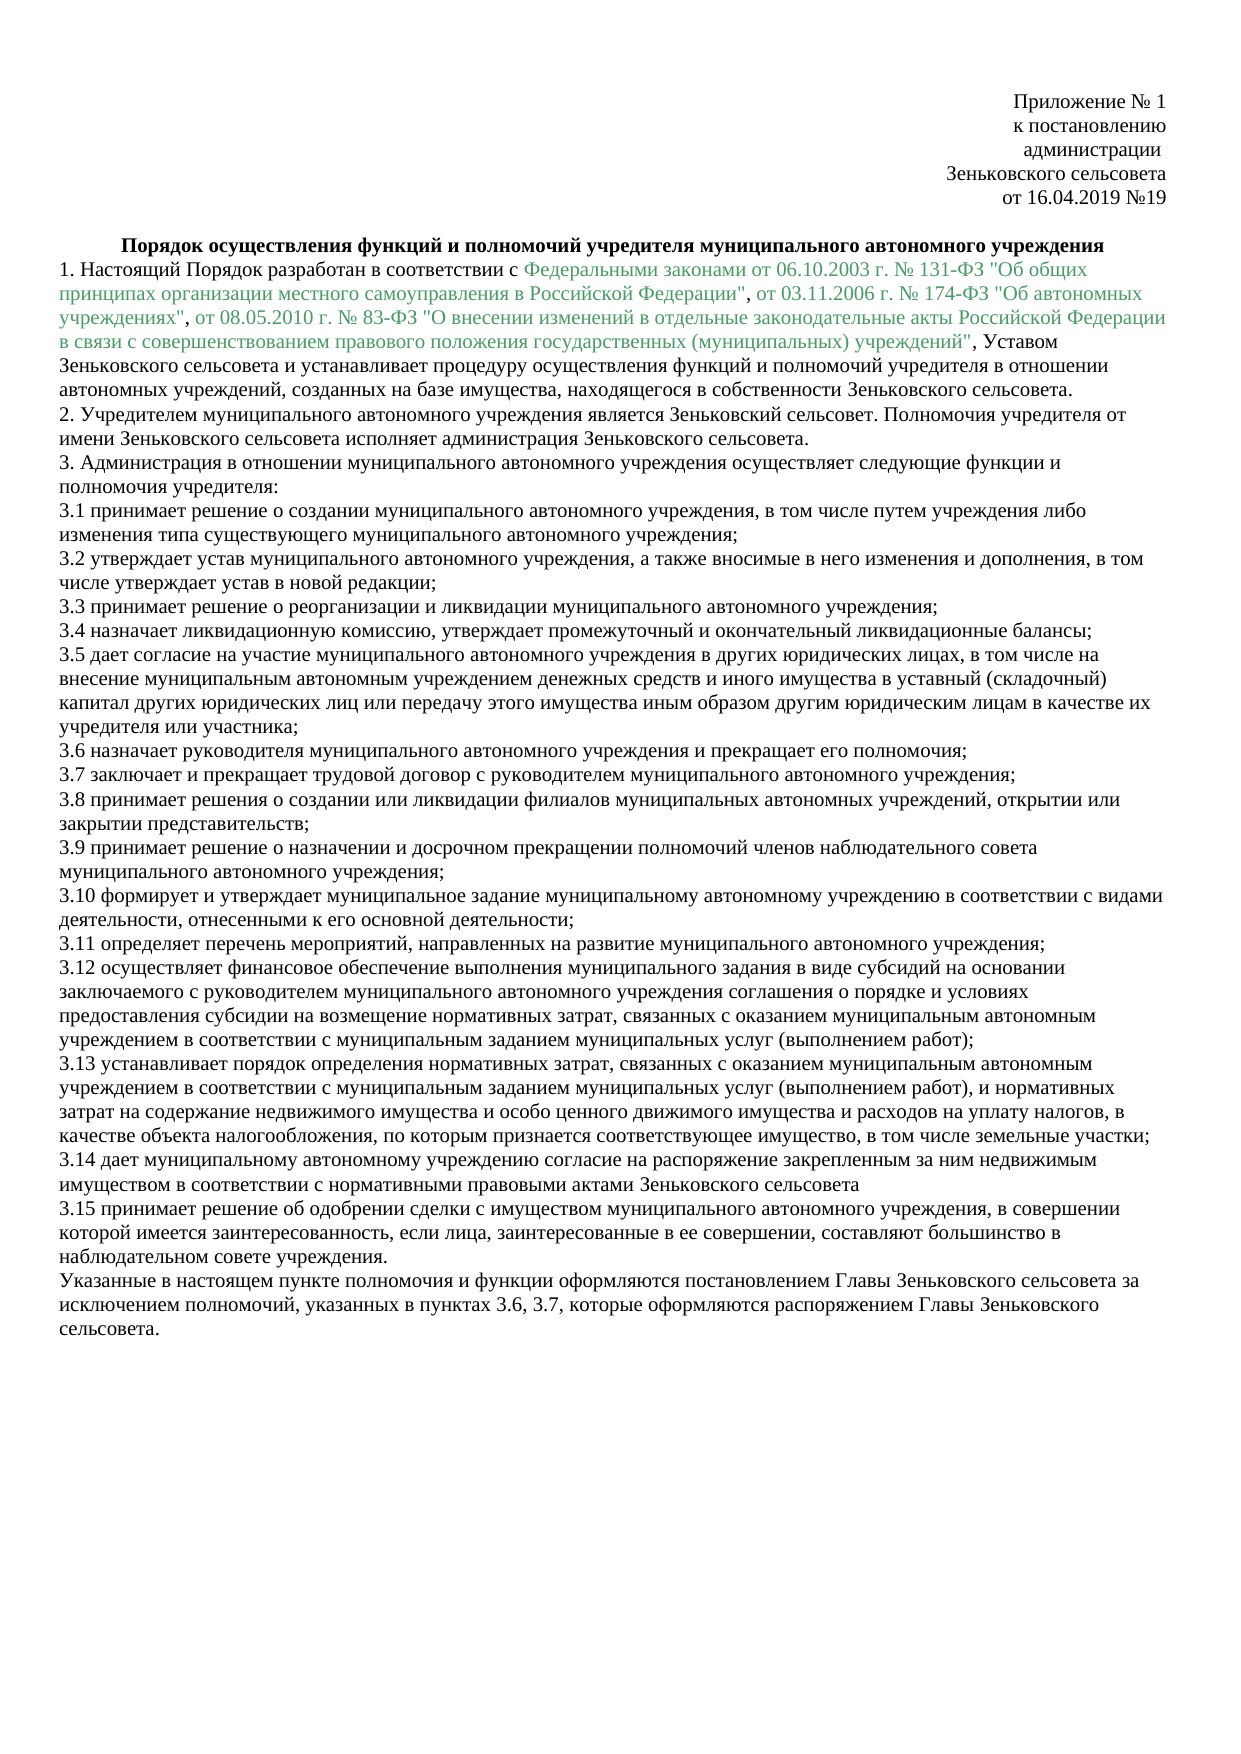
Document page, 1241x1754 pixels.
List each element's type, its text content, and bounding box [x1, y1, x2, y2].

text 3.3 принимает решение о реорганизации и ликвидации муниципального автономного учреждения; [59, 594, 1166, 618]
text 3.4 назначает ликвидационную комиссию, утверждает промежуточный и окончательный ликвидационные балансы; [59, 618, 1166, 642]
text 3.10 формирует и утверждает муниципальное задание муниципальному автономному учреждению в соответствии с видами деятельности, отнесенными к его основной деятельности; [59, 883, 1166, 931]
text 2. Учредителем муниципального автономного учреждения является Зеньковский сельсовет. Полномочия учредителя от имени Зеньковского сельсовета исполняет администрация Зеньковского сельсовета. [59, 401, 1166, 449]
text 3. Администрация в отношении муниципального автономного учреждения осуществляет следующие функции и полномочия учредителя: [59, 449, 1166, 498]
text 3.2 утверждает устав муниципального автономного учреждения, а также вносимые в него изменения и дополнения, в том числе утверждает устав в новой редакции; [59, 546, 1166, 594]
text 3.9 принимает решение о назначении и досрочном прекращении полномочий членов наблюдательного совета муниципального автономного учреждения; [59, 834, 1166, 883]
text Приложение № 1 [59, 89, 1166, 113]
text 3.14 дает муниципальному автономному учреждению согласие на распоряжение закрепленным за ним недвижимым имуществом в соответствии с нормативными правовыми актами Зеньковского сельсовета [59, 1147, 1166, 1196]
text 3.15 принимает решение об одобрении сделки с имуществом муниципального автономного учреждения, в совершении которой имеется заинтересованность, если лица, заинтересованные в ее совершении, составляют большинство в наблюдательном совете учреждения. [59, 1196, 1166, 1268]
text 3.13 устанавливает порядок определения нормативных затрат, связанных с оказанием муниципальным автономным учреждением в соответствии с муниципальным заданием муниципальных услуг (выполнением работ), и нормативных затрат на содержание недвижимого имущества и особо ценного движимого имущества и расходов на уплату налогов, в качестве объекта налогообложения, по которым признается соответствующее имущество, в том числе земельные участки; [59, 1051, 1166, 1147]
text Указанные в настоящем пункте полномочия и функции оформляются постановлением Главы Зеньковского сельсовета за исключением полномочий, указанных в пунктах 3.6, 3.7, которые оформляются распоряжением Главы Зеньковского сельсовета. [59, 1268, 1166, 1340]
text 3.1 принимает решение о создании муниципального автономного учреждения, в том числе путем учреждения либо изменения типа существующего муниципального автономного учреждения; [59, 498, 1166, 546]
text Порядок осуществления функций и полномочий учредителя муниципального автономного учреждения [59, 233, 1166, 257]
text 3.7 заключает и прекращает трудовой договор с руководителем муниципального автономного учреждения; [59, 762, 1166, 786]
text 3.5 дает согласие на участие муниципального автономного учреждения в других юридических лицах, в том числе на внесение муниципальным автономным учреждением денежных средств и иного имущества в уставный (складочный) капитал других юридических лиц или передачу этого имущества иным образом другим юридическим лицам в качестве их учредителя или участника; [59, 642, 1166, 738]
text 1. Настоящий Порядок разработан в соответствии с Федеральными законами от 06.10.2003 г. № 131-ФЗ "Об общих принципах организации местного самоуправления в Российской Федерации", от 03.11.2006 г. № 174-ФЗ "Об автономных учреждениях", от 08.05.2010 г. № 83-ФЗ "О внесении изменений в отдельные законодательные акты Российской Федерации в связи с совершенствованием правового положения государственных (муниципальных) учреждений", Уставом Зеньковского сельсовета и устанавливает процедуру осуществления функций и полномочий учредителя в отношении автономных учреждений, созданных на базе имущества, находящегося в собственности Зеньковского сельсовета. [59, 257, 1166, 401]
text 3.11 определяет перечень мероприятий, направленных на развитие муниципального автономного учреждения; [59, 931, 1166, 955]
text администрации Зеньковского сельсовета от 16.04.2019 №19 [59, 137, 1166, 209]
text 3.8 принимает решения о создании или ликвидации филиалов муниципальных автономных учреждений, открытии или закрытии представительств; [59, 786, 1166, 834]
text 3.6 назначает руководителя муниципального автономного учреждения и прекращает его полномочия; [59, 738, 1166, 762]
text 3.12 осуществляет финансовое обеспечение выполнения муниципального задания в виде субсидий на основании заключаемого с руководителем муниципального автономного учреждения соглашения о порядке и условиях предоставления субсидии на возмещение нормативных затрат, связанных с оказанием муниципальным автономным учреждением в соответствии с муниципальным заданием муниципальных услуг (выполнением работ); [59, 955, 1166, 1051]
text к постановлению [59, 113, 1166, 137]
